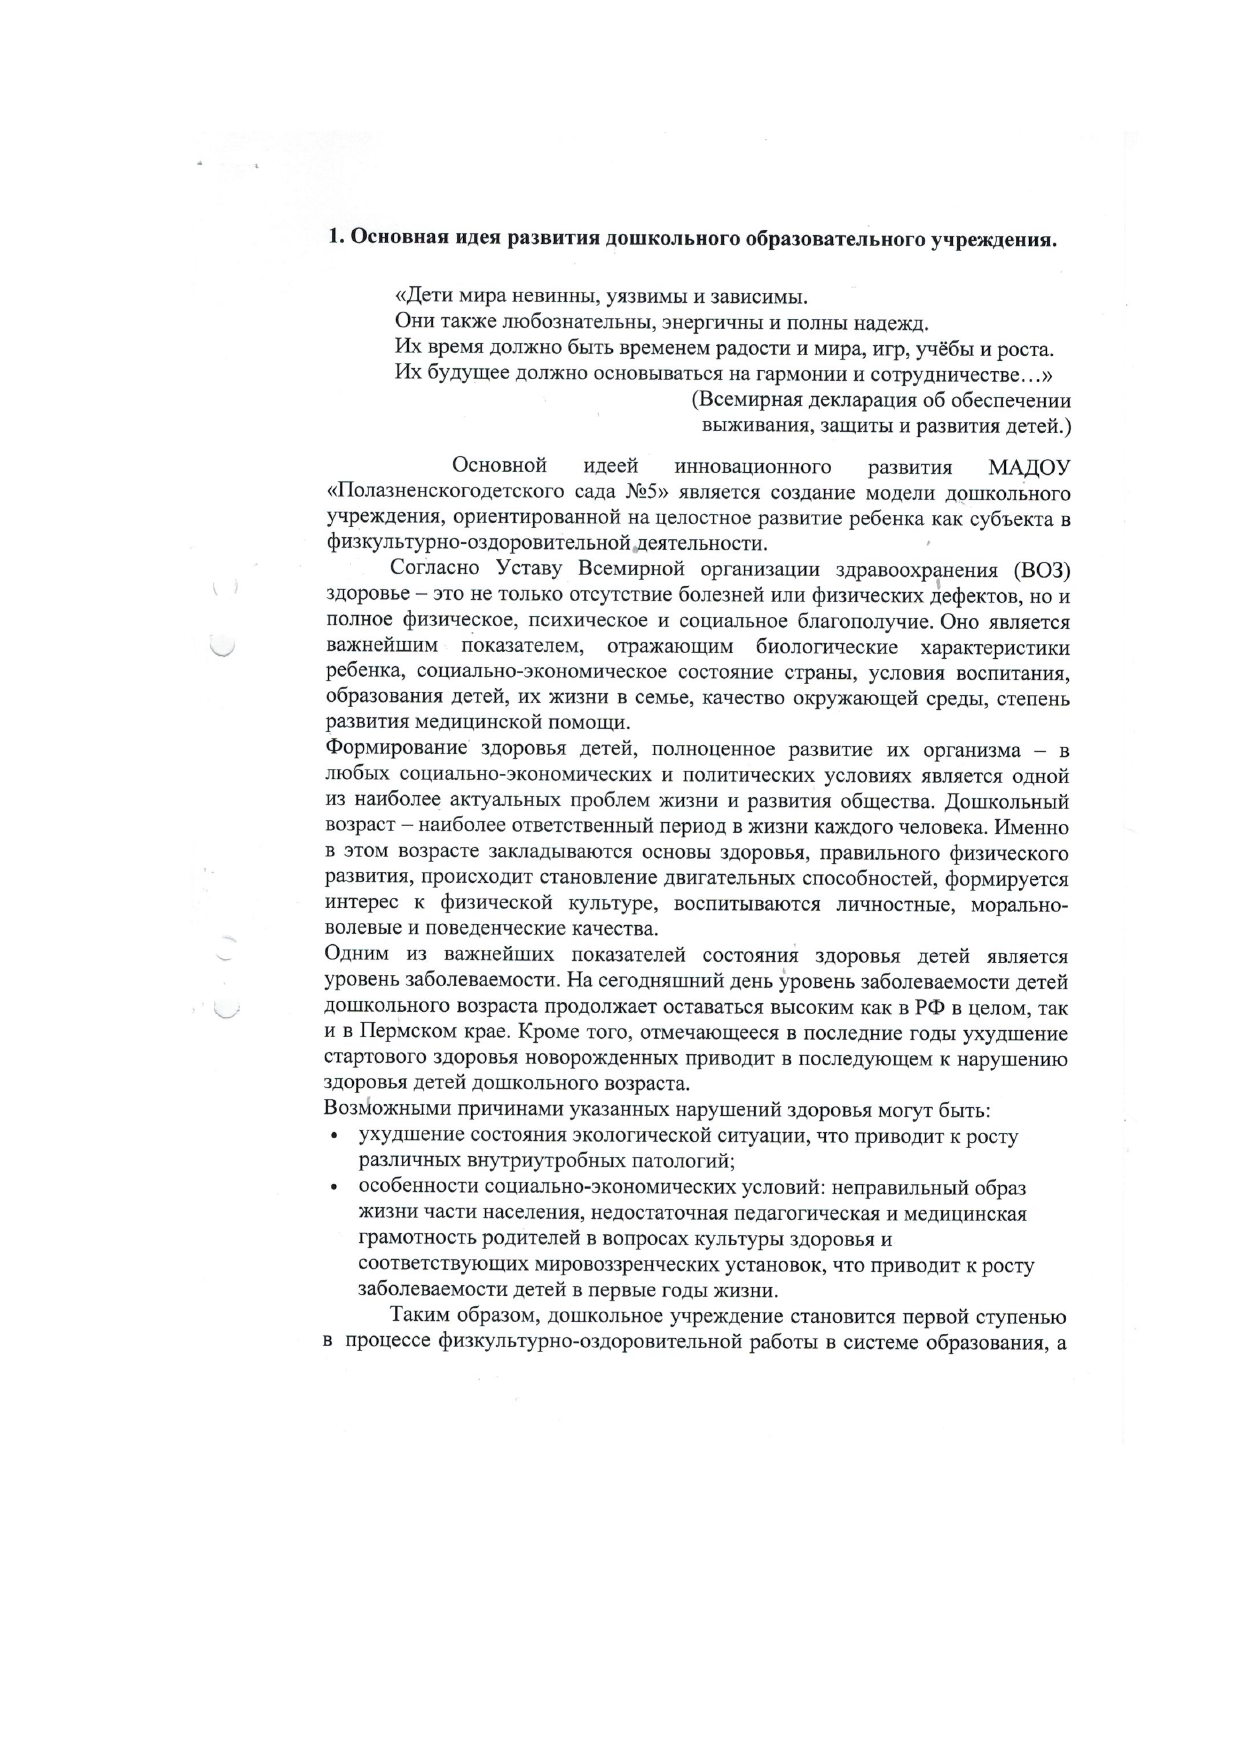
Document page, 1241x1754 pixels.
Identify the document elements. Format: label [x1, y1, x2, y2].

picture [177, 118, 1151, 1458]
